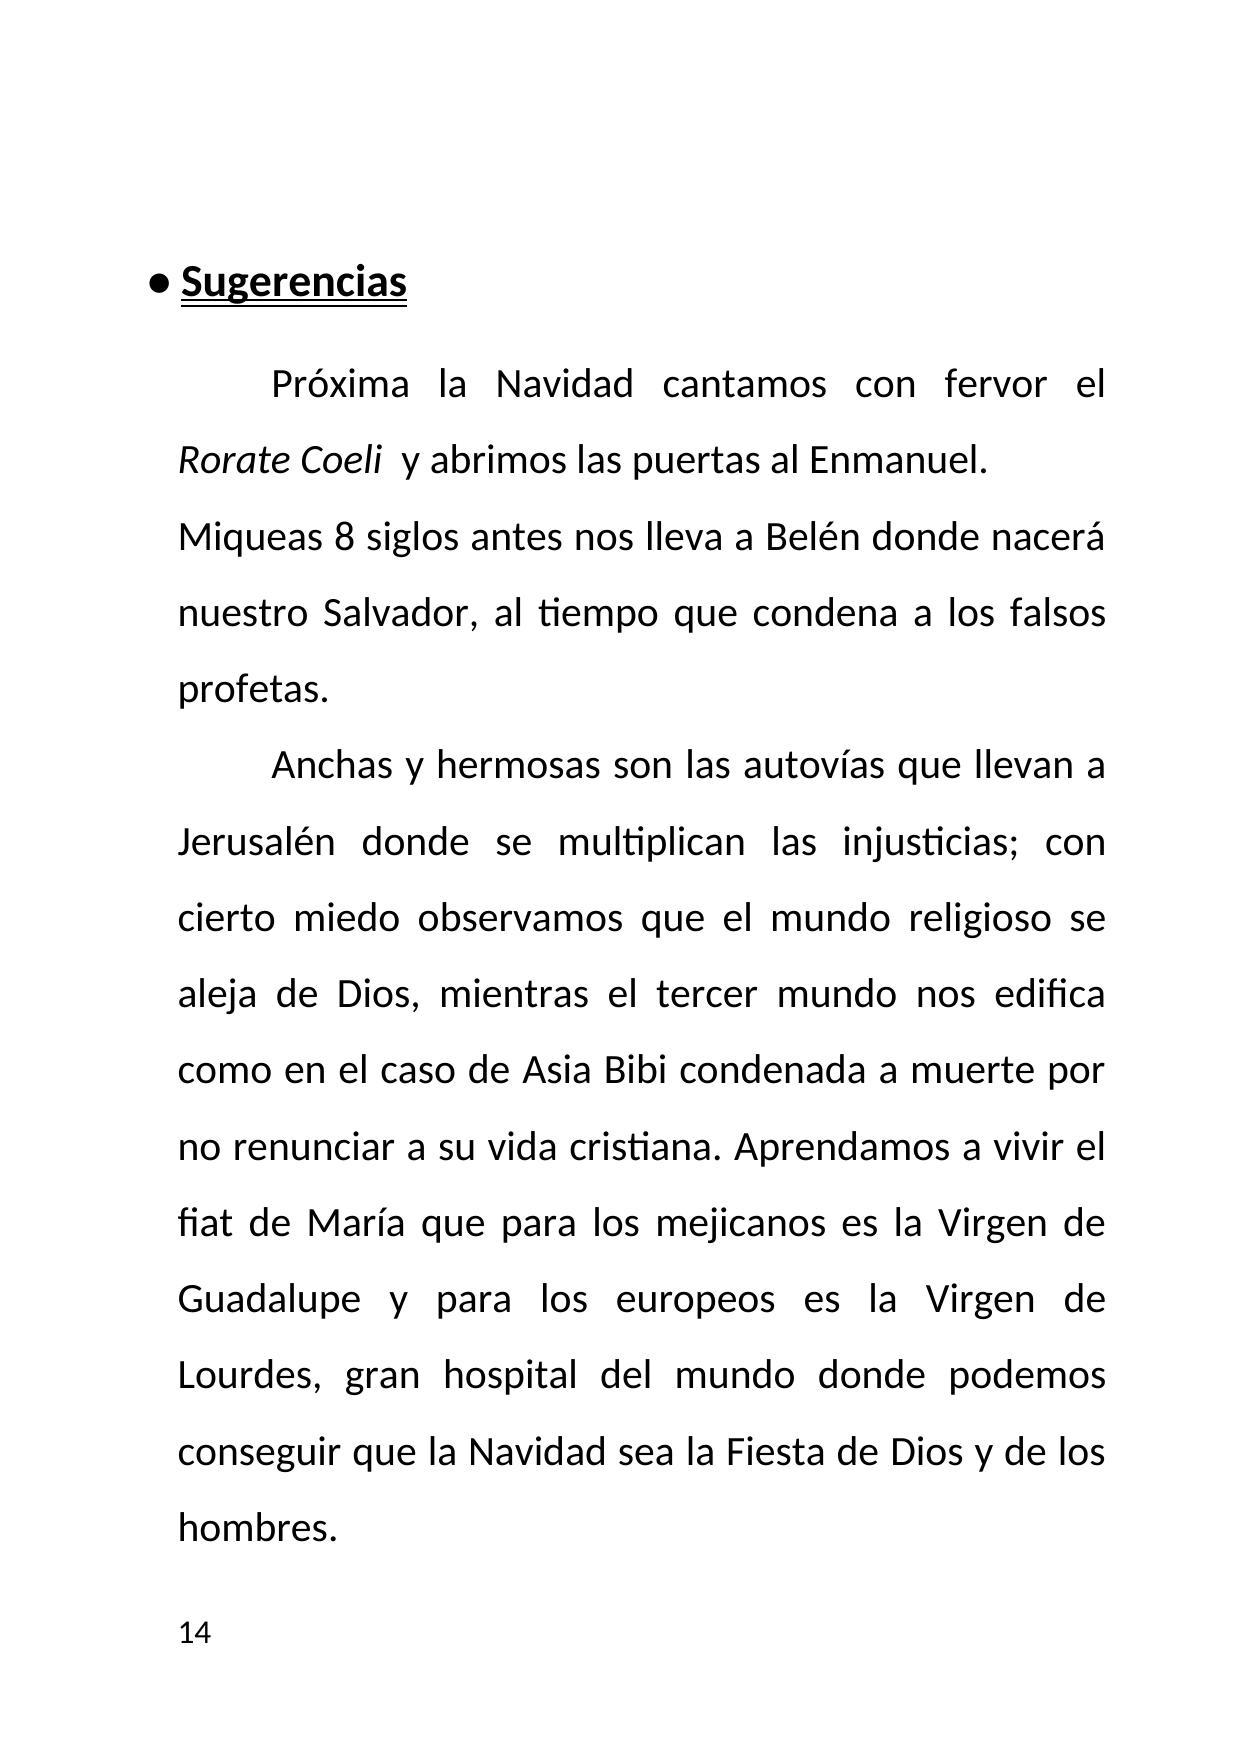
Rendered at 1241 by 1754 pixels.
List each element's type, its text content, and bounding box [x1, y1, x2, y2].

text Miqueas 8 siglos antes nos lleva a Belén donde nacerá nuestro Salvador, al tiempo que condena a los falsos profetas. [177, 509, 1107, 713]
text Próxima la Navidad cantamos con fervor el Rorate Coeli y abrimos las puertas al Enmanuel. [177, 357, 1107, 484]
text • Sugerencias [148, 252, 1107, 308]
text Anchas y hermosas son las autovías que llevan a Jerusalén donde se multiplican las injusticias; con cierto miedo observamos que el mundo religioso se aleja de Dios, mientras el tercer mundo nos edifica como en el caso de Asia Bibi condenada a muerte por no renunciar a su vida cristiana. Aprendamos a vivir el fiat de María que para los mejicanos es la Virgen de Guadalupe y para los europeos es la Virgen de Lourdes, gran hospital del mundo donde podemos conseguir que la Navidad sea la Fiesta de Dios y de los hombres. [177, 738, 1107, 1552]
